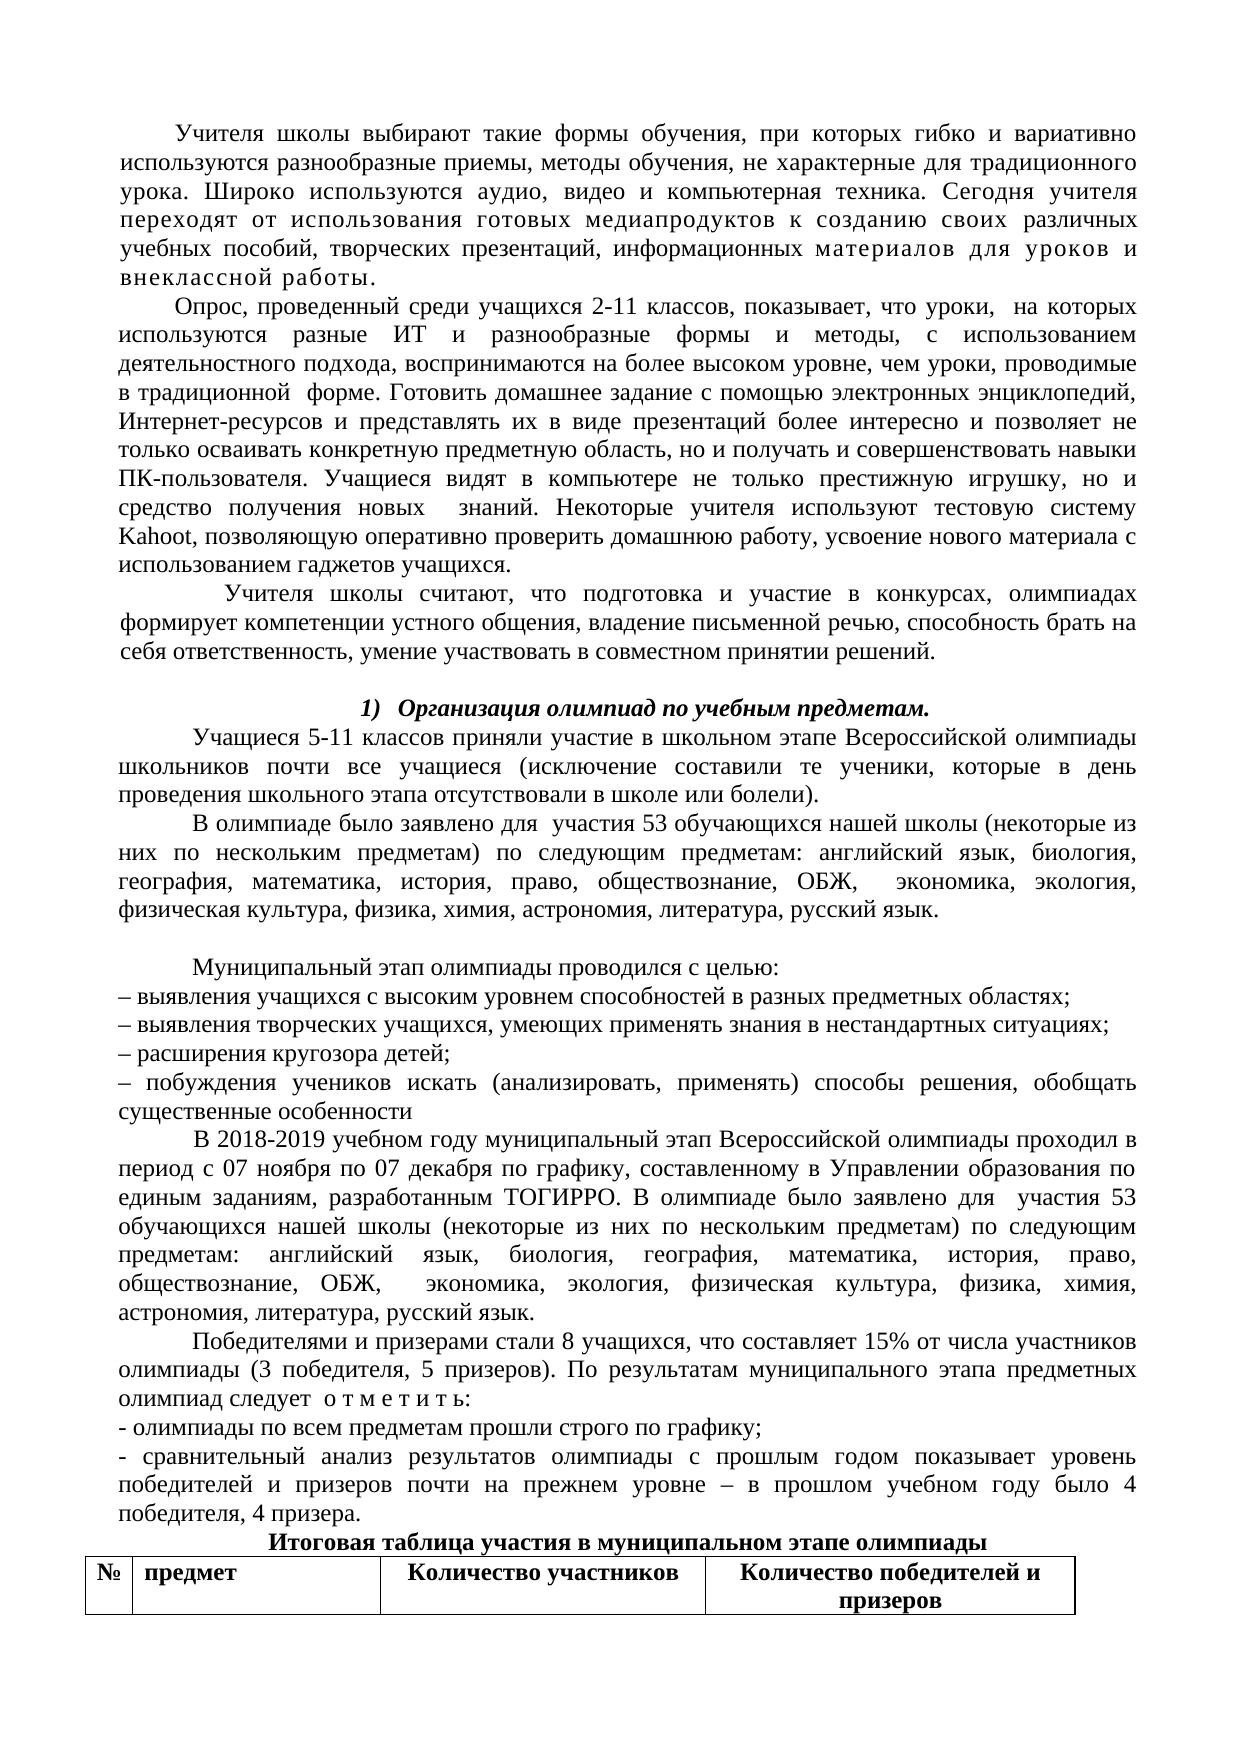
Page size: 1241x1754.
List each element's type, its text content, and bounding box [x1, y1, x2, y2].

text Муниципальный этап олимпиады проводился с целью: [118, 952, 1138, 981]
text Опрос, проведенный среди учащихся 2-11 классов, показывает, что уроки, на которых используются разные ИТ и разнообразные формы и методы, с использованием деятельностного подхода, воспринимаются на более высоком уровне, чем уроки, проводимые в традиционной форме. Готовить домашнее задание с помощью электронных энциклопедий, Интернет-ресурсов и представлять их в виде презентаций более интересно и позволяет не только осваивать конкретную предметную область, но и получать и совершенствовать навыки ПК-пользователя. Учащиеся видят в компьютере не только престижную игрушку, но и средство получения новых знаний. Некоторые учителя используют тестовую систему Kahoot, позволяющую оперативно проверить домашнюю работу, усвоение нового материала с использованием гаджетов учащихся. [118, 291, 1138, 578]
text Итоговая таблица участия в муниципальном этапе олимпиады [118, 1527, 1138, 1556]
text Учителя школы считают, что подготовка и участие в конкурсах, олимпиадах формирует компетенции устного общения, владение письменной речью, способность брать на себя ответственность, умение участвовать в совместном принятии решений. [120, 578, 1138, 664]
text - сравнительный анализ результатов олимпиады с прошлым годом показывает уровень победителей и призеров почти на прежнем уровне – в прошлом учебном году было 4 победителя, 4 призера. [118, 1441, 1138, 1527]
text Победителями и призерами стали 8 учащихся, что составляет 15% от числа участников олимпиады (3 победителя, 5 призеров). По результатам муниципального этапа предметных олимпиад следует о т м е т и т ь: [118, 1326, 1138, 1412]
text В олимпиаде было заявлено для участия 53 обучающихся нашей школы (некоторые из них по нескольким предметам) по следующим предметам: английский язык, биология, география, математика, история, право, обществознание, ОБЖ, экономика, экология, физическая культура, физика, химия, астрономия, литература, русский язык. [118, 808, 1138, 923]
list Организация олимпиад по учебным предметам. [156, 693, 1138, 722]
text – выявления творческих учащихся, умеющих применять знания в нестандартных ситуациях; [118, 1009, 1138, 1038]
text Учащиеся 5-11 классов приняли участие в школьном этапе Всероссийской олимпиады школьников почти все учащиеся (исключение составили те ученики, которые в день проведения школьного этапа отсутствовали в школе или болели). [118, 722, 1138, 808]
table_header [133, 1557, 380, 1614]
text Учителя школы выбирают такие формы обучения, при которых гибко и вариативно используются разнообразные приемы, методы обучения, не характерные для традиционного урока. Широко используются аудио, видео и компьютерная техника. Сегодня учителя переходят от использования готовых медиапродуктов к созданию своих различных учебных пособий, творческих презентаций, информационных материалов для уроков и внеклассной работы. [120, 118, 1138, 291]
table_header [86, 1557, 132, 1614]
text – выявления учащихся с высоким уровнем способностей в разных предметных областях; [118, 981, 1138, 1009]
text – побуждения учеников искать (анализировать, применять) способы решения, обобщать существенные особенности [118, 1067, 1138, 1124]
text В 2018-2019 учебном году муниципальный этап Всероссийской олимпиады проходил в период с 07 ноября по 07 декабря по графику, составленному в Управлении образования по единым заданиям, разработанным ТОГИРРО. В олимпиаде было заявлено для участия 53 обучающихся нашей школы (некоторые из них по нескольким предметам) по следующим предметам: английский язык, биология, география, математика, история, право, обществознание, ОБЖ, экономика, экология, физическая культура, физика, химия, астрономия, литература, русский язык. [118, 1124, 1138, 1326]
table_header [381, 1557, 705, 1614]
text – расширения кругозора детей; [118, 1038, 1138, 1067]
text - олимпиады по всем предметам прошли строго по графику; [118, 1412, 1138, 1441]
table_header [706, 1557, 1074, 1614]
